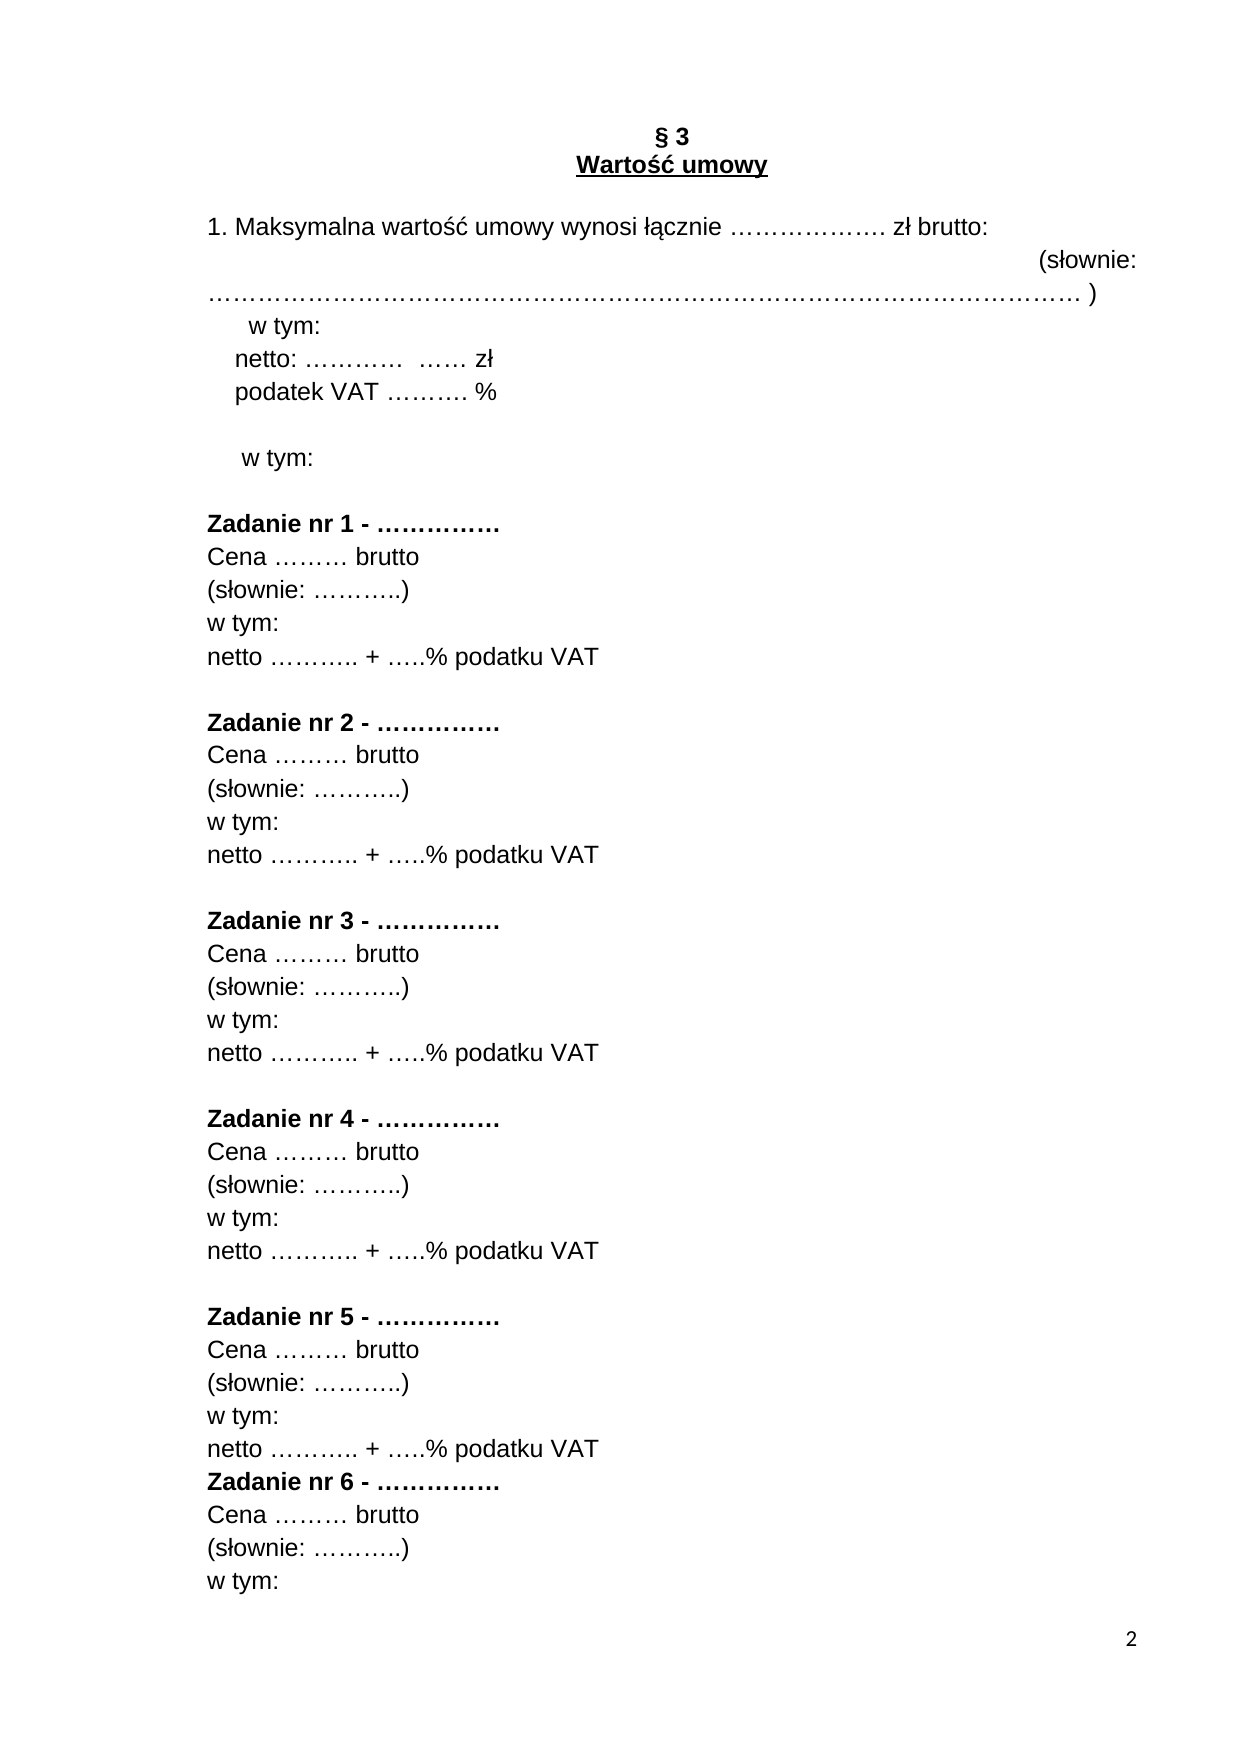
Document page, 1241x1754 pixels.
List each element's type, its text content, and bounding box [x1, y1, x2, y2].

text Zadanie nr 2 - …………… [207, 707, 1137, 736]
text netto ……….. + …..% podatku VAT [207, 1434, 1137, 1463]
text netto ……….. + …..% podatku VAT [207, 1236, 1137, 1264]
text Cena ……… brutto [207, 939, 1137, 967]
text Zadanie nr 6 - …………… [207, 1467, 1137, 1496]
text netto ……….. + …..% podatku VAT [207, 1038, 1137, 1066]
text w tym: [207, 311, 1137, 340]
text Cena ……… brutto [207, 542, 1137, 571]
text Zadanie nr 1 - …………… [207, 509, 1137, 538]
text w tym: [207, 1566, 1137, 1595]
text Cena ……… brutto [207, 741, 1137, 769]
text 1. Maksymalna wartość umowy wynosi łącznie ………………. zł brutto: [207, 212, 1137, 241]
text Cena ……… brutto [207, 1500, 1137, 1529]
text w tym: [207, 1203, 1137, 1232]
text w tym: [207, 807, 1137, 835]
text Zadanie nr 5 - …………… [207, 1302, 1137, 1331]
text Wartość umowy [207, 150, 1137, 179]
text (słownie: ………..) [207, 773, 1137, 802]
text (słownie: ………..) [207, 1368, 1137, 1397]
text w tym: [207, 1005, 1137, 1033]
text Zadanie nr 4 - …………… [207, 1104, 1137, 1132]
text w tym: [207, 443, 1137, 472]
text podatek VAT ………. % [207, 377, 1137, 406]
text Zadanie nr 3 - …………… [207, 906, 1137, 934]
text (słownie: ………..) [207, 1533, 1137, 1562]
text netto ……….. + …..% podatku VAT [207, 641, 1137, 670]
text § 3 [207, 122, 1137, 150]
text (słownie: ………..) [207, 575, 1137, 604]
text netto: ………… …… zł [207, 344, 1137, 373]
text (słownie: ………..) [207, 1170, 1137, 1198]
text Cena ……… brutto [207, 1335, 1137, 1364]
text w tym: [207, 1401, 1137, 1430]
text (słownie: ………..) [207, 972, 1137, 1000]
text Cena ……… brutto [207, 1137, 1137, 1166]
text (słownie: …………………………………………………………………………………………… ) [207, 245, 1137, 307]
text w tym: [207, 608, 1137, 637]
text netto ……….. + …..% podatku VAT [207, 839, 1137, 868]
